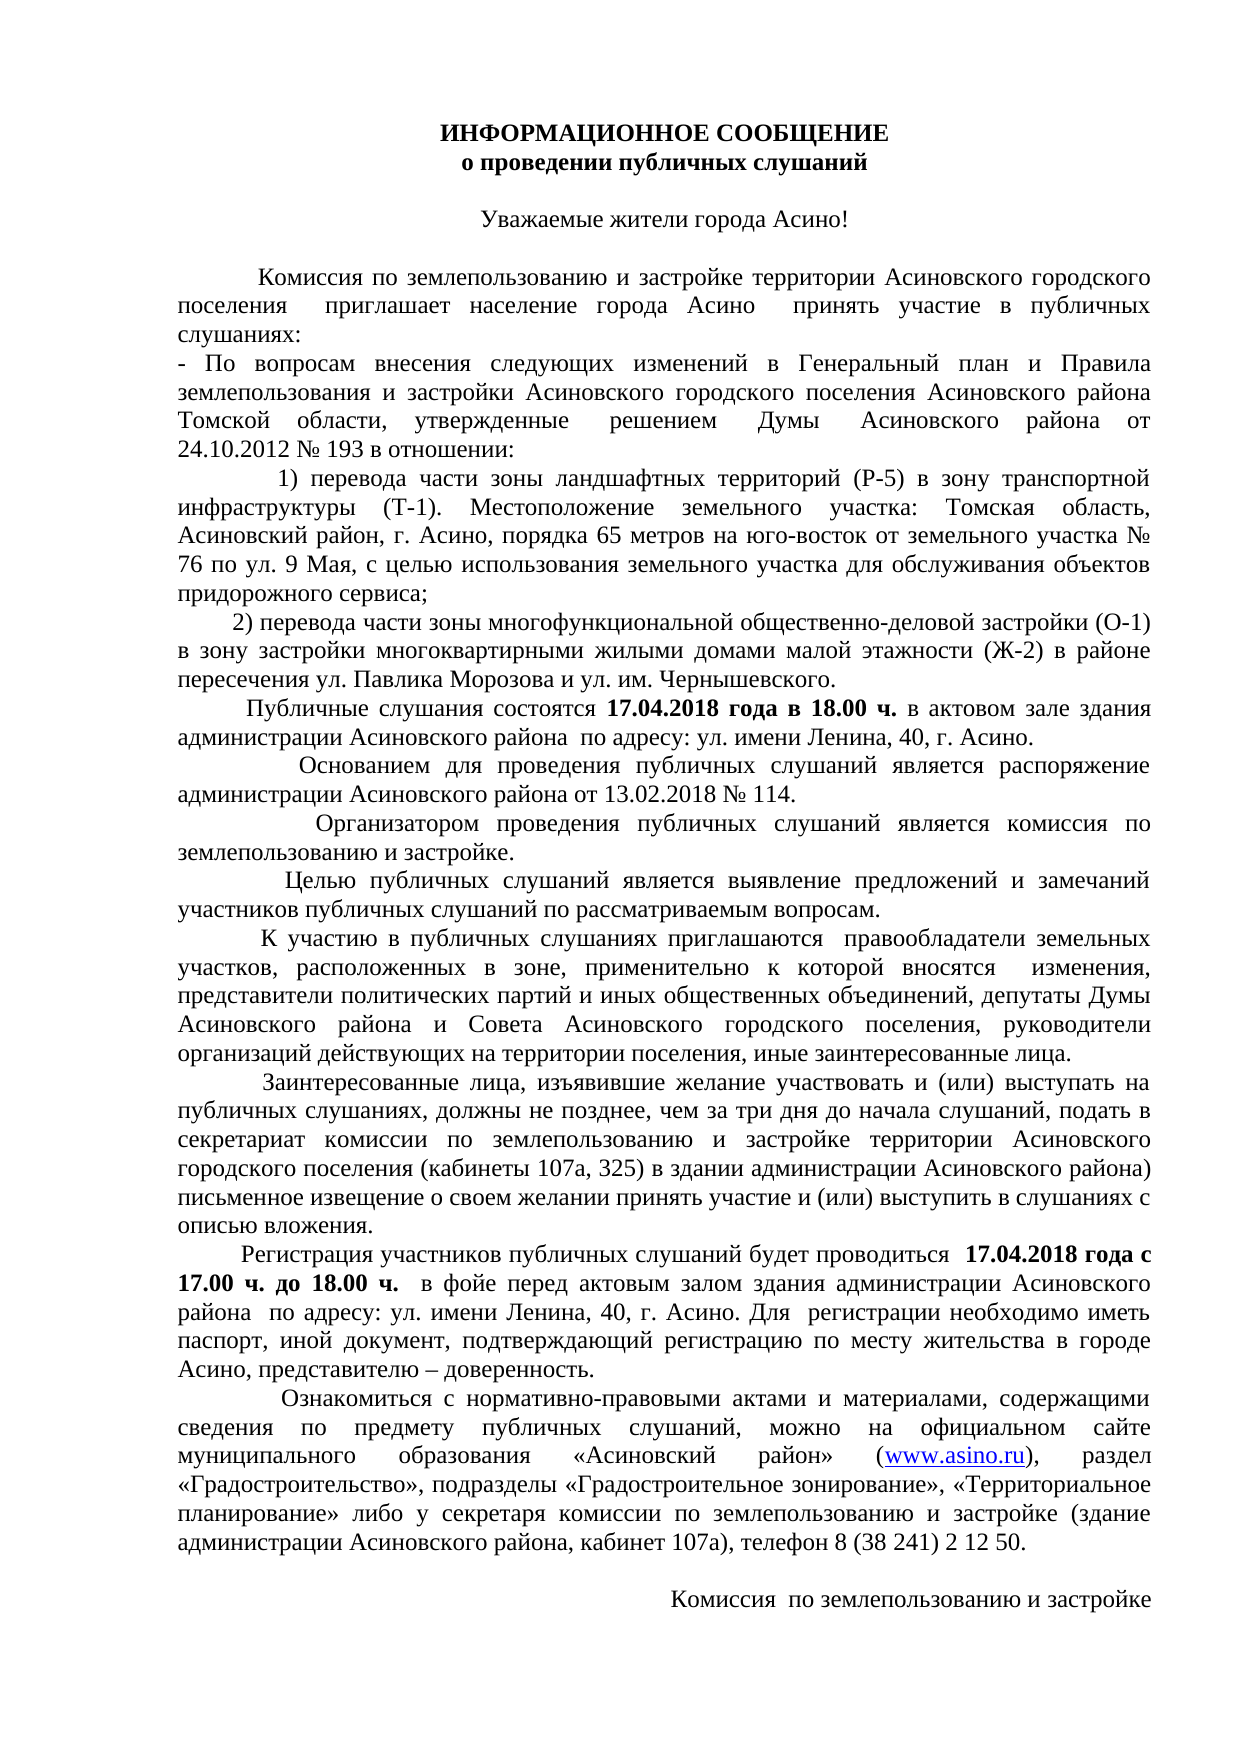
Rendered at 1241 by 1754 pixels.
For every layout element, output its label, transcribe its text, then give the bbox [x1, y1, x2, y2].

text о проведении публичных слушаний [177, 147, 1152, 176]
text Организатором проведения публичных слушаний является комиссия по землепользованию и застройке. [177, 808, 1152, 866]
text Комиссия по землепользованию и застройке [177, 1584, 1152, 1613]
text Публичные слушания состоятся 17.04.2018 года в 18.00 ч. в актовом зале здания администрации Асиновского района по адресу: ул. имени Ленина, 40, г. Асино. [177, 693, 1152, 751]
text 1) перевода части зоны ландшафтных территорий (Р-5) в зону транспортной инфраструктуры (Т-1). Местоположение земельного участка: Томская область, Асиновский район, г. Асино, порядка 65 метров на юго-восток от земельного участка № 76 по ул. 9 Мая, с целью использования земельного участка для обслуживания объектов придорожного сервиса; [177, 463, 1152, 607]
text ИНФОРМАЦИОННОЕ СООБЩЕНИЕ [177, 118, 1152, 147]
text 2) перевода части зоны многофункциональной общественно-деловой застройки (О-1) в зону застройки многоквартирными жилыми домами малой этажности (Ж-2) в районе пересечения ул. Павлика Морозова и ул. им. Чернышевского. [177, 607, 1152, 693]
text К участию в публичных слушаниях приглашаются правообладатели земельных участков, расположенных в зоне, применительно к которой вносятся изменения, представители политических партий и иных общественных объединений, депутаты Думы Асиновского района и Совета Асиновского городского поселения, руководители организаций действующих на территории поселения, иные заинтересованные лица. [177, 923, 1152, 1067]
text Регистрация участников публичных слушаний будет проводиться 17.04.2018 года с 17.00 ч. до 18.00 ч. в фойе перед актовым залом здания администрации Асиновского района по адресу: ул. имени Ленина, . Асино. Для регистрации необходимо иметь паспорт, иной документ, подтверждающий регистрацию по месту жительства в городе Асино, представителю – доверенность. [177, 1239, 1152, 1383]
text - По вопросам внесения следующих изменений в Генеральный план и Правила землепользования и застройки Асиновского городского поселения Асиновского района Томской области, утвержденные решением Думы Асиновского района от 24.10.2012 № 193 в отношении: [177, 348, 1152, 463]
text Основанием для проведения публичных слушаний является распоряжение администрации Асиновского района от 13.02.2018 № 114. [177, 751, 1152, 808]
text Целью публичных слушаний является выявление предложений и замечаний участников публичных слушаний по рассматриваемым вопросам. [177, 866, 1152, 923]
text Уважаемые жители города Асино! [177, 204, 1152, 233]
text Комиссия по землепользованию и застройке территории Асиновского городского поселения приглашает население города Асино принять участие в публичных слушаниях: [177, 262, 1152, 348]
text Заинтересованные лица, изъявившие желание участвовать и (или) выступать на публичных слушаниях, должны не позднее, чем за три дня до начала слушаний, подать в секретариат комиссии по землепользованию и застройке территории Асиновского городского поселения (кабинеты 107а, 325) в здании администрации Асиновского района) письменное извещение о своем желании принять участие и (или) выступить в слушаниях с описью вложения. [177, 1067, 1152, 1239]
text Ознакомиться с нормативно-правовыми актами и материалами, содержащими сведения по предмету публичных слушаний, можно на официальном сайте муниципального образования «Асиновский район» (www.asino.ru), раздел «Градостроительство», подразделы «Градостроительное зонирование», «Территориальное планирование» либо у секретаря комиссии по землепользованию и застройке (здание администрации Асиновского района, кабинет 107а), телефон 8 (38 241) 2 12 50. [177, 1383, 1152, 1556]
